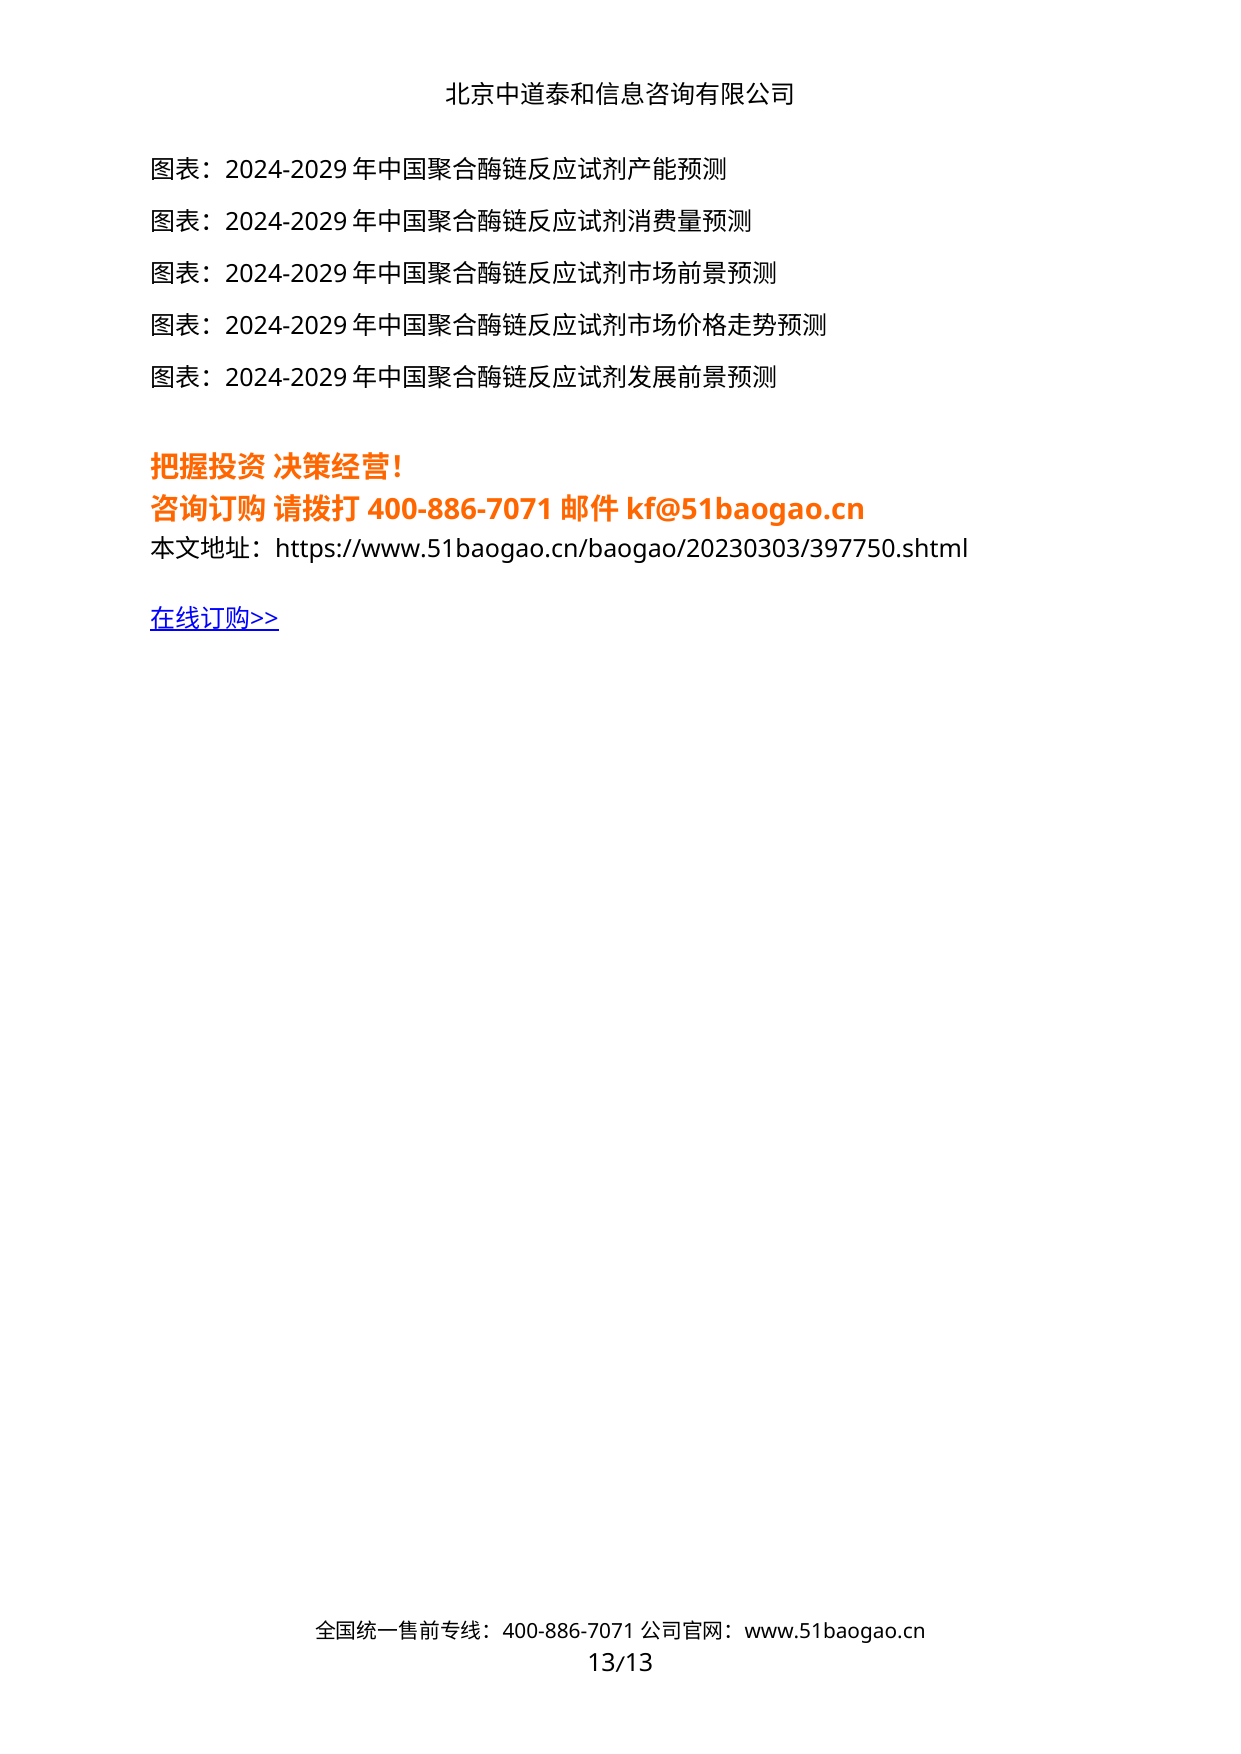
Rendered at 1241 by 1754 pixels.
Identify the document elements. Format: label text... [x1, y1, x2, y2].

text 把握投资 决策经营！咨询订购 请拨打 400-886-7071 邮件 kf@51baogao.cn本文地址：https://www.51baogao.cn/baogao/20230303/397750.shtml [150, 409, 1090, 564]
text 图表：2024-2029年中国聚合酶链反应试剂发展前景预测 [150, 357, 1090, 394]
text 图表：2024-2029年中国聚合酶链反应试剂市场前景预测 [150, 254, 1090, 290]
text 图表：2024-2029年中国聚合酶链反应试剂产能预测 [150, 150, 1090, 186]
text 图表：2024-2029年中国聚合酶链反应试剂消费量预测 [150, 202, 1090, 238]
text 在线订购>> [150, 564, 1090, 635]
text 图表：2024-2029年中国聚合酶链反应试剂市场价格走势预测 [150, 306, 1090, 342]
